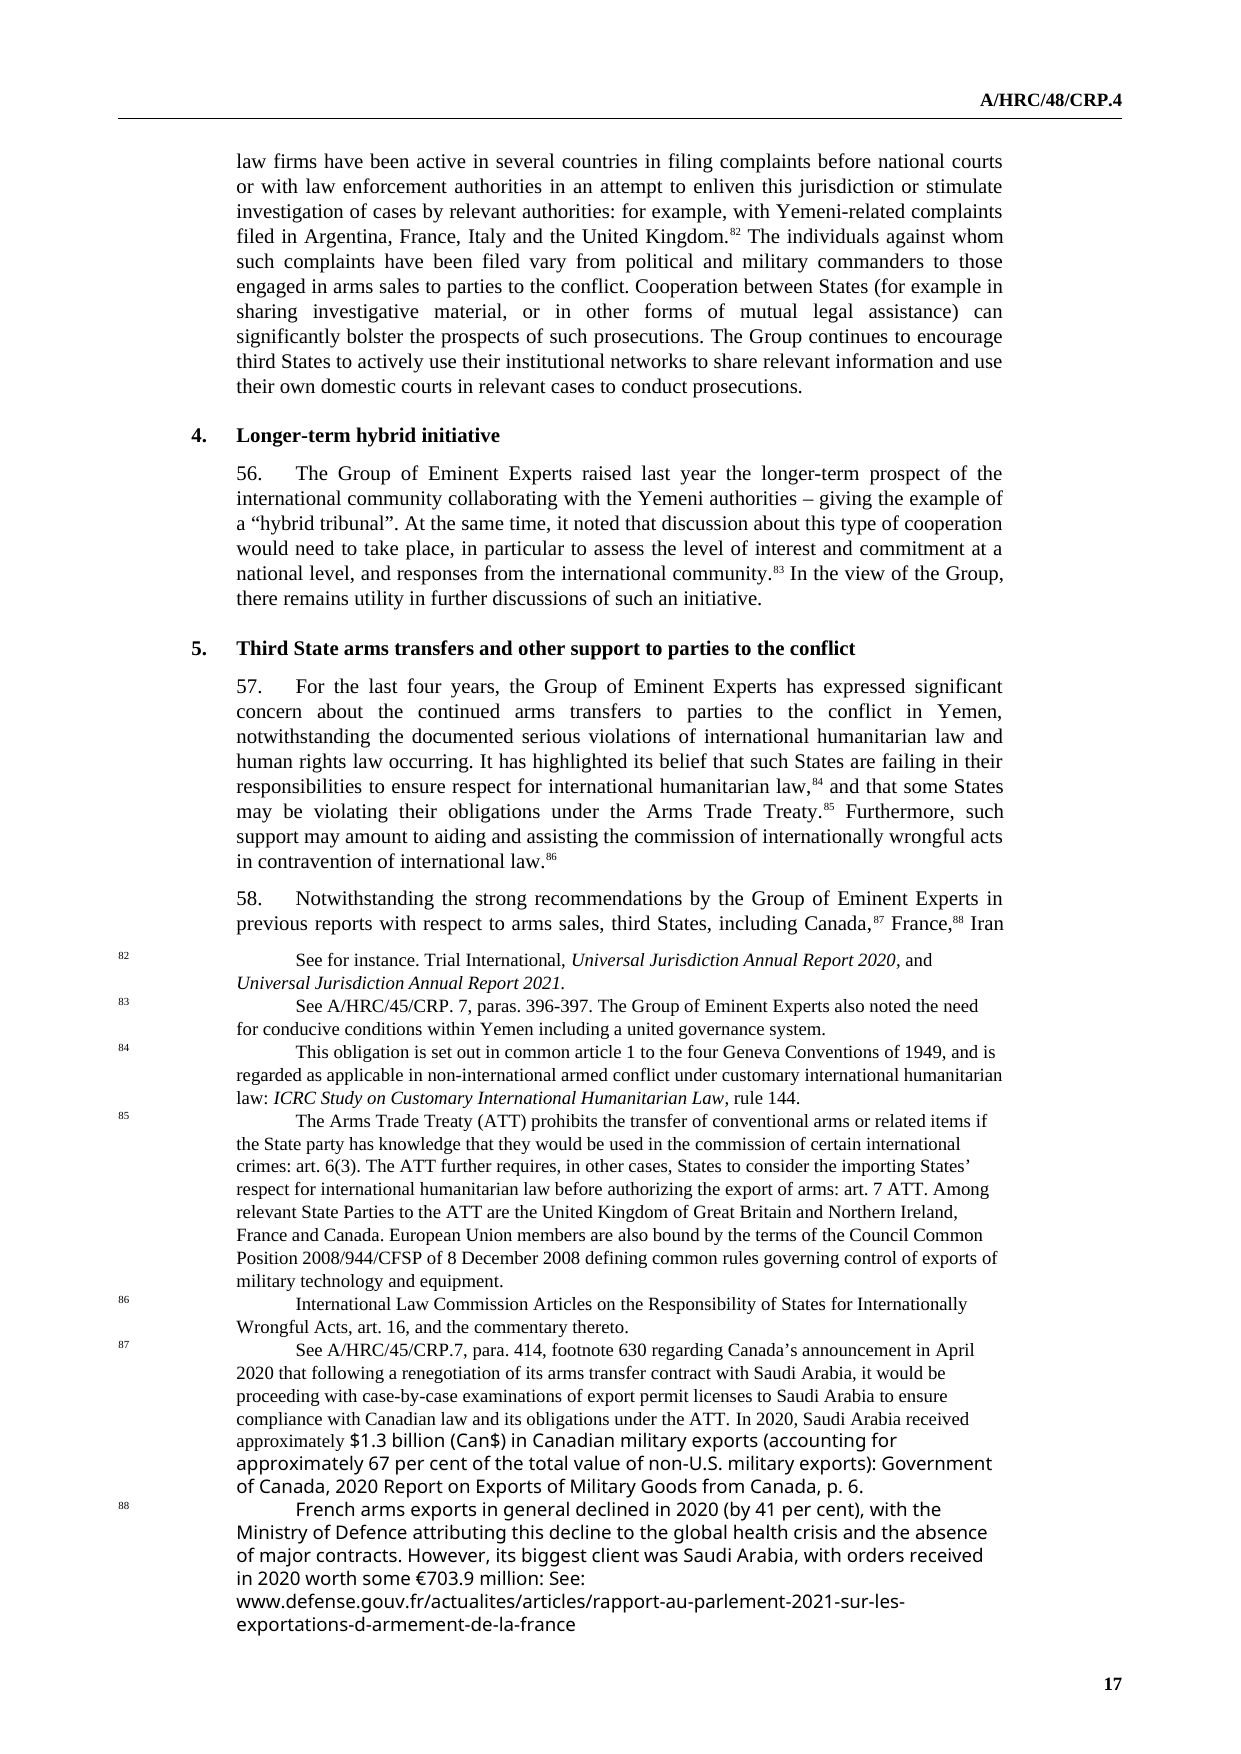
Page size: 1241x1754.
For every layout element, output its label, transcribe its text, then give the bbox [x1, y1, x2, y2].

text 56. The Group of Eminent Experts raised last year the longer-term prospect of the international community collaborating with the Yemeni authorities – giving the example of a “hybrid tribunal”. At the same time, it noted that discussion about this type of cooperation would need to take place, in particular to assess the level of interest and commitment at a national level, and responses from the international community. In the view of the Group, there remains utility in further discussions of such an initiative. [236, 460, 1004, 610]
text 5. Third State arms transfers and other support to parties to the conflict [118, 635, 1004, 660]
text 4. Longer-term hybrid initiative [118, 423, 1004, 448]
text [236, 148, 1004, 398]
text 57. For the last four years, the Group of Eminent Experts has expressed significant concern about the continued arms transfers to parties to the conflict in Yemen, notwithstanding the documented serious violations of international humanitarian law and human rights law occurring. It has highlighted its belief that such States are failing in their responsibilities to ensure respect for international humanitarian law, and that some States may be violating their obligations under the Arms Trade Treaty. Furthermore, such support may amount to aiding and assisting the commission of internationally wrongful acts in contravention of international law. [236, 673, 1004, 873]
